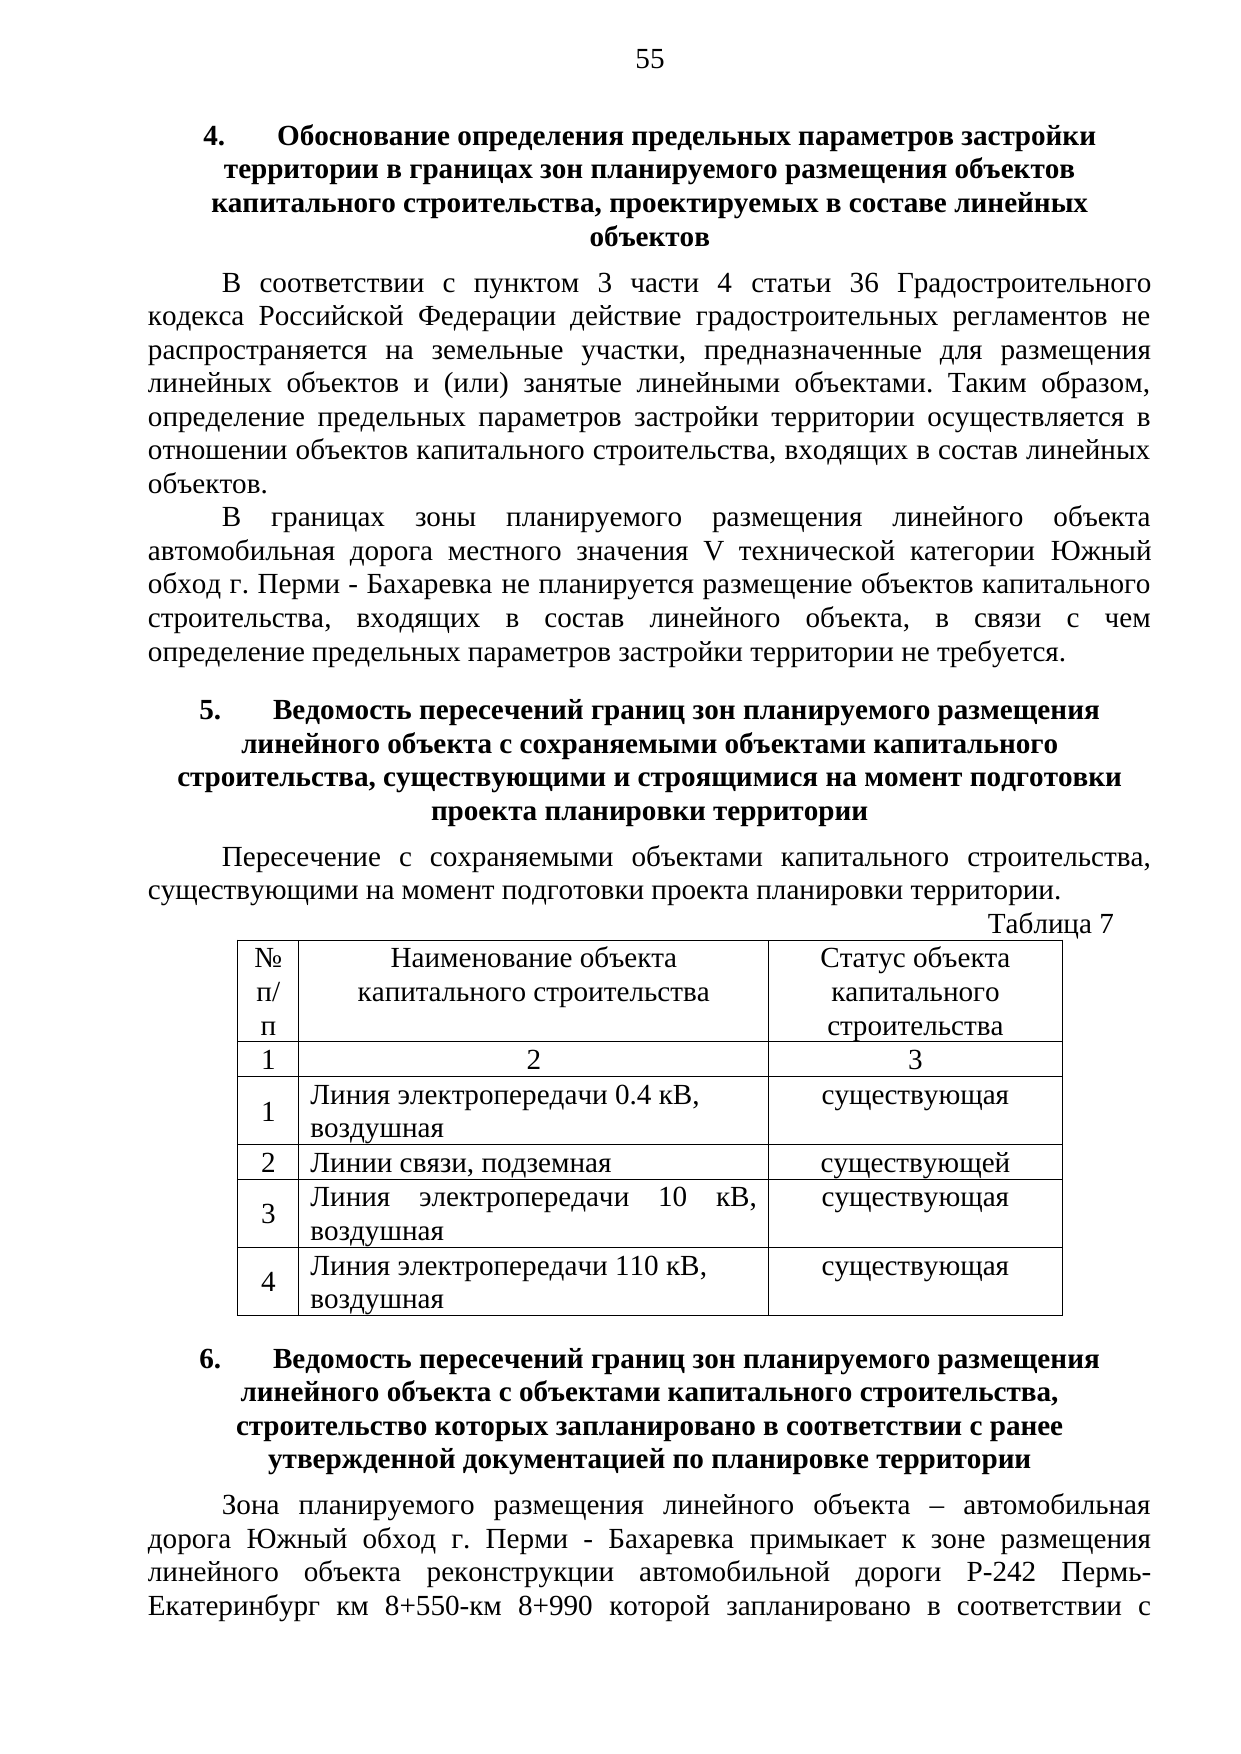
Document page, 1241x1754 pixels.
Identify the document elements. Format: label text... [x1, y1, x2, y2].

table_cell Линия электропередачи 0.4 кВ, воздушная [299, 1077, 768, 1144]
table_cell Линия электропередачи 110 кВ, воздушная [299, 1248, 768, 1315]
table_cell существующая [769, 1077, 1062, 1144]
subtitle Обоснование определения предельных параметров застройки территории в границах зон планируемого размещения объектов капитального строительства, проектируемых в составе линейных объектов [148, 118, 1152, 252]
table_cell существующей [769, 1145, 1062, 1178]
table_cell 1 [238, 1077, 298, 1144]
table_cell 1 [238, 1042, 298, 1076]
text В соответствии с пунктом 3 части 4 статьи 36 Градостроительного кодекса Российской Федерации действие градостроительных регламентов не распространяется на земельные участки, предназначенные для размещения линейных объектов и (или) занятые линейными объектами. Таким образом, определение предельных параметров застройки территории осуществляется в отношении объектов капитального строительства, входящих в состав линейных объектов. [148, 265, 1152, 499]
table_cell Линии связи, подземная [299, 1145, 768, 1178]
table_cell 3 [238, 1180, 298, 1247]
table_header Наименование объекта капитального строительства [299, 941, 768, 1041]
subtitle Ведомость пересечений границ зон планируемого размещения линейного объекта с объектами капитального строительства, строительство которых запланировано в соответствии с ранее утвержденной документацией по планировке территории [148, 1341, 1152, 1475]
table_cell 2 [238, 1145, 298, 1178]
subtitle Ведомость пересечений границ зон планируемого размещения линейного объекта с сохраняемыми объектами капитального строительства, существующими и строящимися на момент подготовки проекта планировки территории [148, 692, 1152, 826]
table_cell 3 [769, 1042, 1062, 1076]
table_cell Линия электропередачи 10 кВ, воздушная [299, 1180, 768, 1247]
table_cell существующая [769, 1180, 1062, 1247]
text Таблица 7 [148, 906, 1152, 939]
table_cell 2 [299, 1042, 768, 1076]
table_header Статус объекта капитального строительства [769, 941, 1062, 1041]
table_cell 4 [238, 1248, 298, 1315]
text Пересечение с сохраняемыми объектами капитального строительства, существующими на момент подготовки проекта планировки территории. [148, 839, 1152, 906]
text В границах зоны планируемого размещения линейного объекта автомобильная дорога местного значения V технической категории Южный обход г. Перми - Бахаревка не планируется размещение объектов капитального строительства, входящих в состав линейного объекта, в связи с чем определение предельных параметров застройки территории не требуется. [148, 499, 1152, 667]
table_cell существующая [769, 1248, 1062, 1315]
table_header № п/п [238, 941, 298, 1041]
